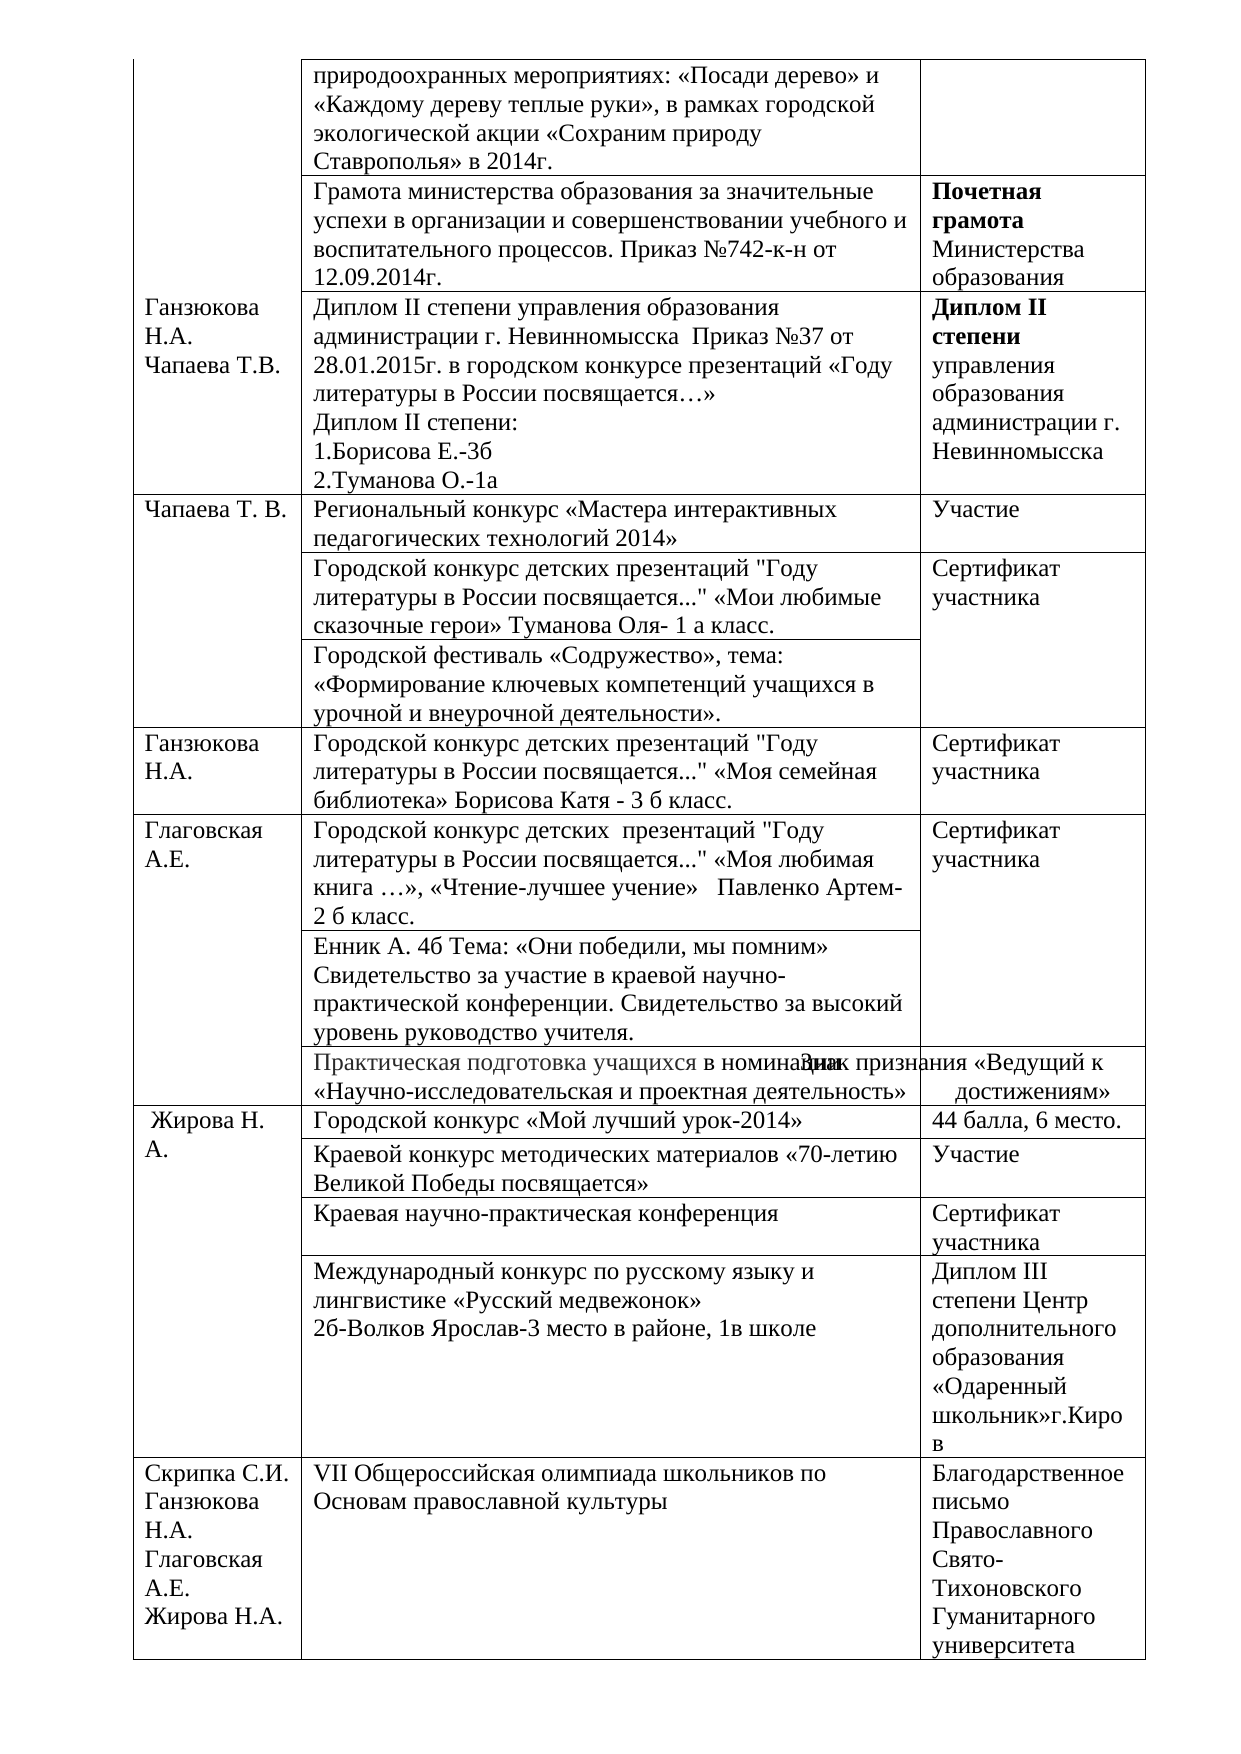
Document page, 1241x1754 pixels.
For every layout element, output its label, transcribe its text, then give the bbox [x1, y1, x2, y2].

table_cell VII Общероссийская олимпиада школьников по Основам православной культуры [302, 1458, 920, 1659]
table_cell Городской фестиваль «Содружество», тема: «Формирование ключевых компетенций учащихся в урочной и внеурочной деятельности». [302, 640, 920, 727]
table_cell Международный конкурс по русскому языку и лингвистике «Русский медвежонок» 2б-Волков Ярослав-3 место в районе, 1в школе [302, 1256, 920, 1457]
table_cell Практическая подготовка учащихся в номинации «Научно-исследовательская и проектная деятельность» [302, 1047, 920, 1104]
table_cell Диплом III степени Центр дополнительного образования «Одаренный школьник»г.Киров [921, 1256, 1145, 1457]
table_cell Благодарственное письмо Православного Свято-Тихоновского Гуманитарного университета [921, 1458, 1145, 1659]
table_cell Енник А. 4б Тема: «Они победили, мы помним» Свидетельство за участие в краевой научно-практической конференции. Свидетельство за высокий уровень руководство учителя. [302, 931, 920, 1046]
table_cell Краевой конкурс методических материалов «70-летию Великой Победы посвящается» [302, 1139, 920, 1197]
table_cell Диплом II степени управления образования администрации г. Невинномысска Приказ №37 от 28.01.2015г. в городском конкурсе презентаций «Году литературы в России посвящается…» Диплом II степени: 1.Борисова Е.-3б 2.Туманова О.-1а [302, 292, 920, 493]
table_cell Сертификат участника [921, 553, 1145, 727]
table_cell Сертификат участника [921, 728, 1145, 814]
table_cell Сертификат участника [921, 1198, 1145, 1255]
table_cell Почетная грамота Министерства образования [921, 176, 1145, 291]
table_cell Участие [921, 1139, 1145, 1197]
table_cell Скрипка С.И. Ганзюкова Н.А. Глаговская А.Е. Жирова Н.А. [134, 1458, 301, 1659]
table_cell Сертифи Сертификат участника [921, 815, 1145, 1046]
table_cell Чапаева Т. В. [134, 495, 301, 727]
table_cell Участие [921, 495, 1145, 552]
table_cell Городской конкурс детских презентаций "Году литературы в России посвящается..." «Мои любимые сказочные герои» Туманова Оля- 1 а класс. [302, 553, 920, 639]
table_cell Диплом II степени управления образования администрации г. Невинномысска [921, 292, 1145, 493]
table_cell Ганзюкова Н.А. Чапаева Т.В. [134, 291, 301, 493]
table_cell Жирова Н. А. [134, 1106, 301, 1457]
table_cell Региональный конкурс «Мастера интерактивных педагогических технологий 2014» [302, 495, 920, 552]
table_cell Грамота министерства образования за значительные успехи в организации и совершенствовании учебного и воспитательного процессов. Приказ №742-к-н от 12.09.2014г. [302, 176, 920, 291]
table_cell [921, 60, 1145, 175]
table_cell Городской конкурс детских презентаций "Году литературы в России посвящается..." «Моя любимая книга …», «Чтение-лучшее учение» Павленко Артем- 2 б класс. [302, 815, 920, 930]
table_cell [302, 60, 920, 175]
table_cell Глаговская А.Е. [134, 815, 301, 1104]
table_cell Городской конкурс «Мой лучший урок-2014» [302, 1106, 920, 1138]
table_cell 44 балла, 6 место. [921, 1106, 1145, 1138]
table_cell Ганзюкова Н.А. [134, 728, 301, 814]
table_cell Знак признания «Ведущий к достижениям» [921, 1047, 1145, 1104]
table_cell Краевая научно-практическая конференция [302, 1198, 920, 1255]
table_cell Городской конкурс детских презентаций "Году литературы в России посвящается..." «Моя семейная библиотека» Борисова Катя - 3 б класс. [302, 728, 920, 814]
